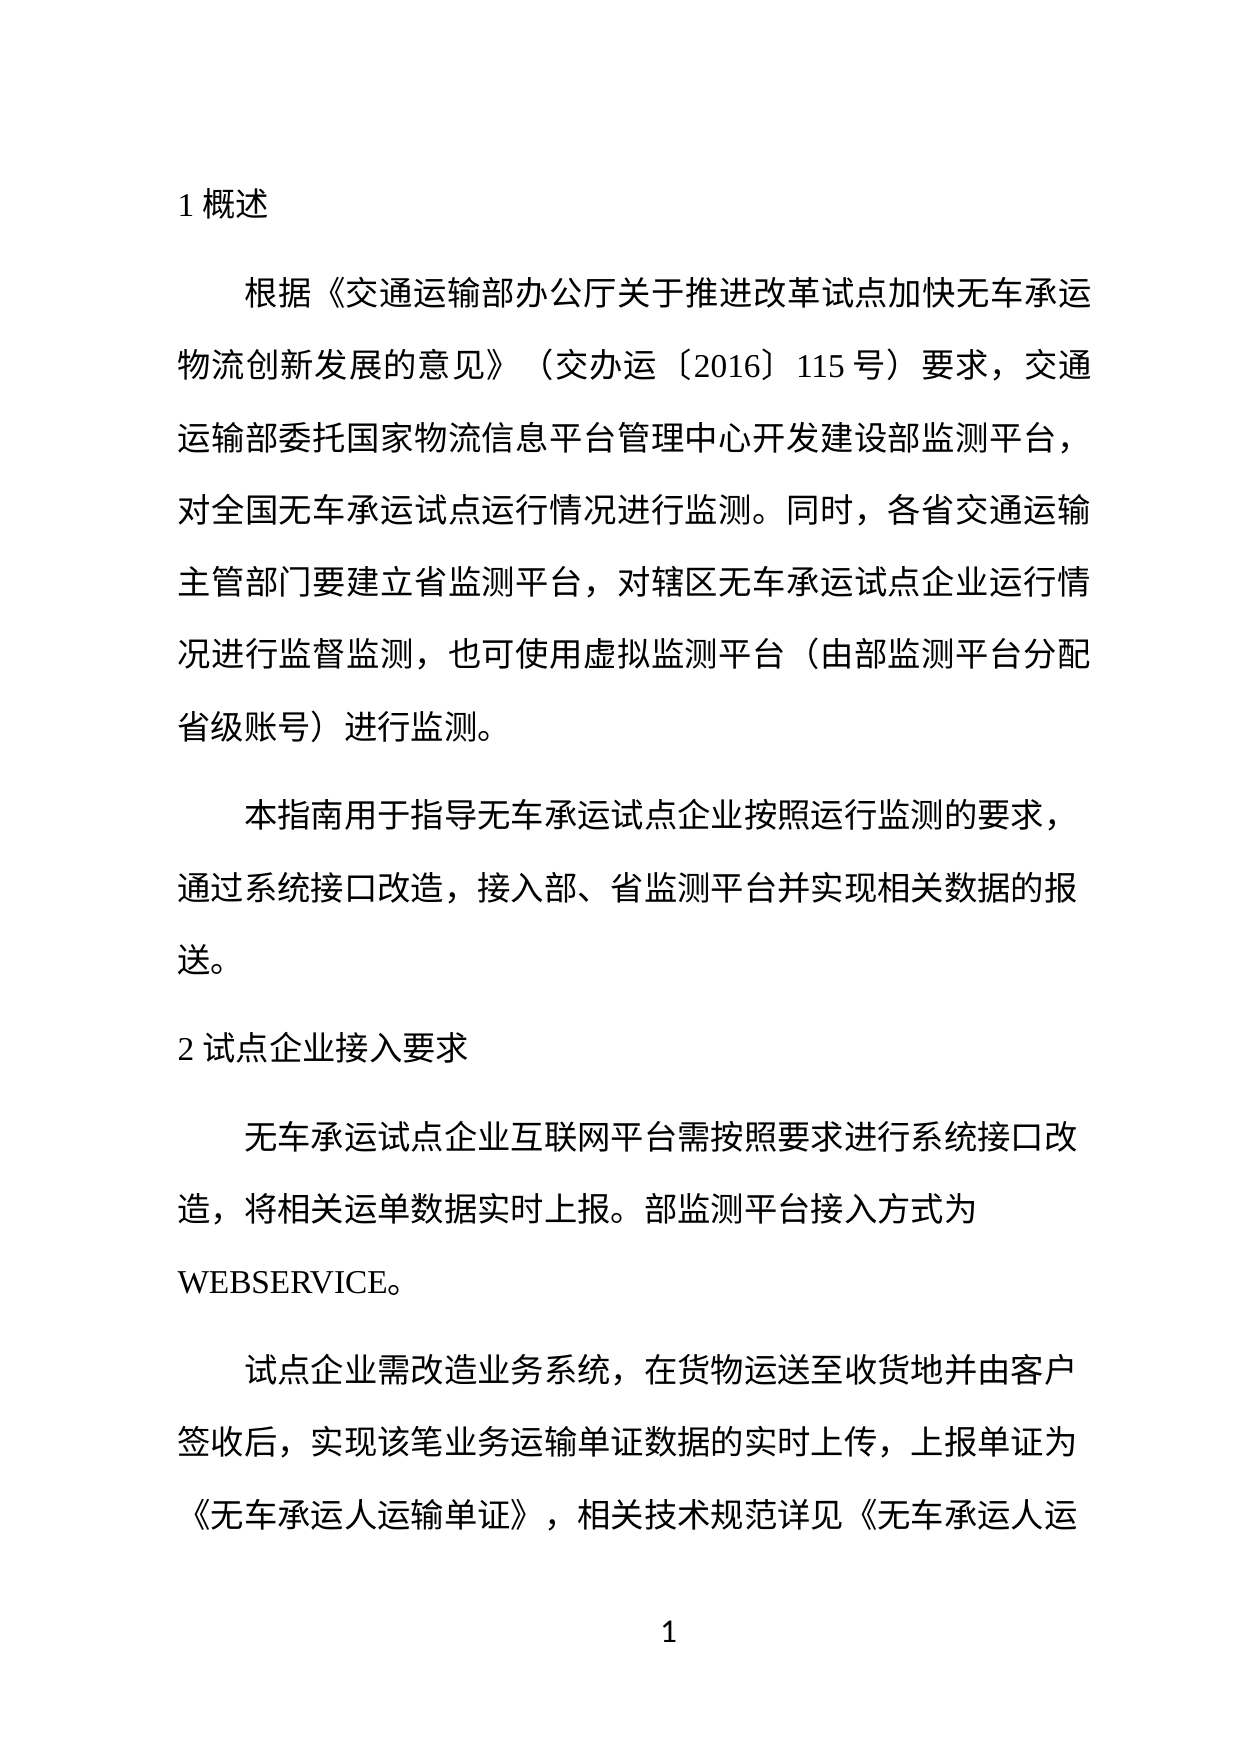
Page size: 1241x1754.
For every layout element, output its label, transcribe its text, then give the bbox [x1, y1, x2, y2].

text 本指南用于指导无车承运试点企业按照运行监测的要求，通过系统接口改造，接入部、省监测平台并实现相关数据的报送。 [177, 789, 1092, 982]
subtitle 2 试点企业接入要求 [177, 1022, 1092, 1070]
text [177, 1344, 1092, 1537]
text 无车承运试点企业互联网平台需按照要求进行系统接口改造，将相关运单数据实时上报。部监测平台接入方式为WEBSERVICE。 [177, 1111, 1092, 1303]
text 根据《交通运输部办公厅关于推进改革试点加快无车承运物流创新发展的意见》（交办运〔2016〕115号）要求，交通运输部委托国家物流信息平台管理中心开发建设部监测平台，对全国无车承运试点运行情况进行监测。同时，各省交通运输主管部门要建立省监测平台，对辖区无车承运试点企业运行情况进行监督监测，也可使用虚拟监测平台（由部监测平台分配省级账号）进行监测。 [177, 267, 1092, 749]
subtitle 1 概述 [177, 178, 1092, 226]
